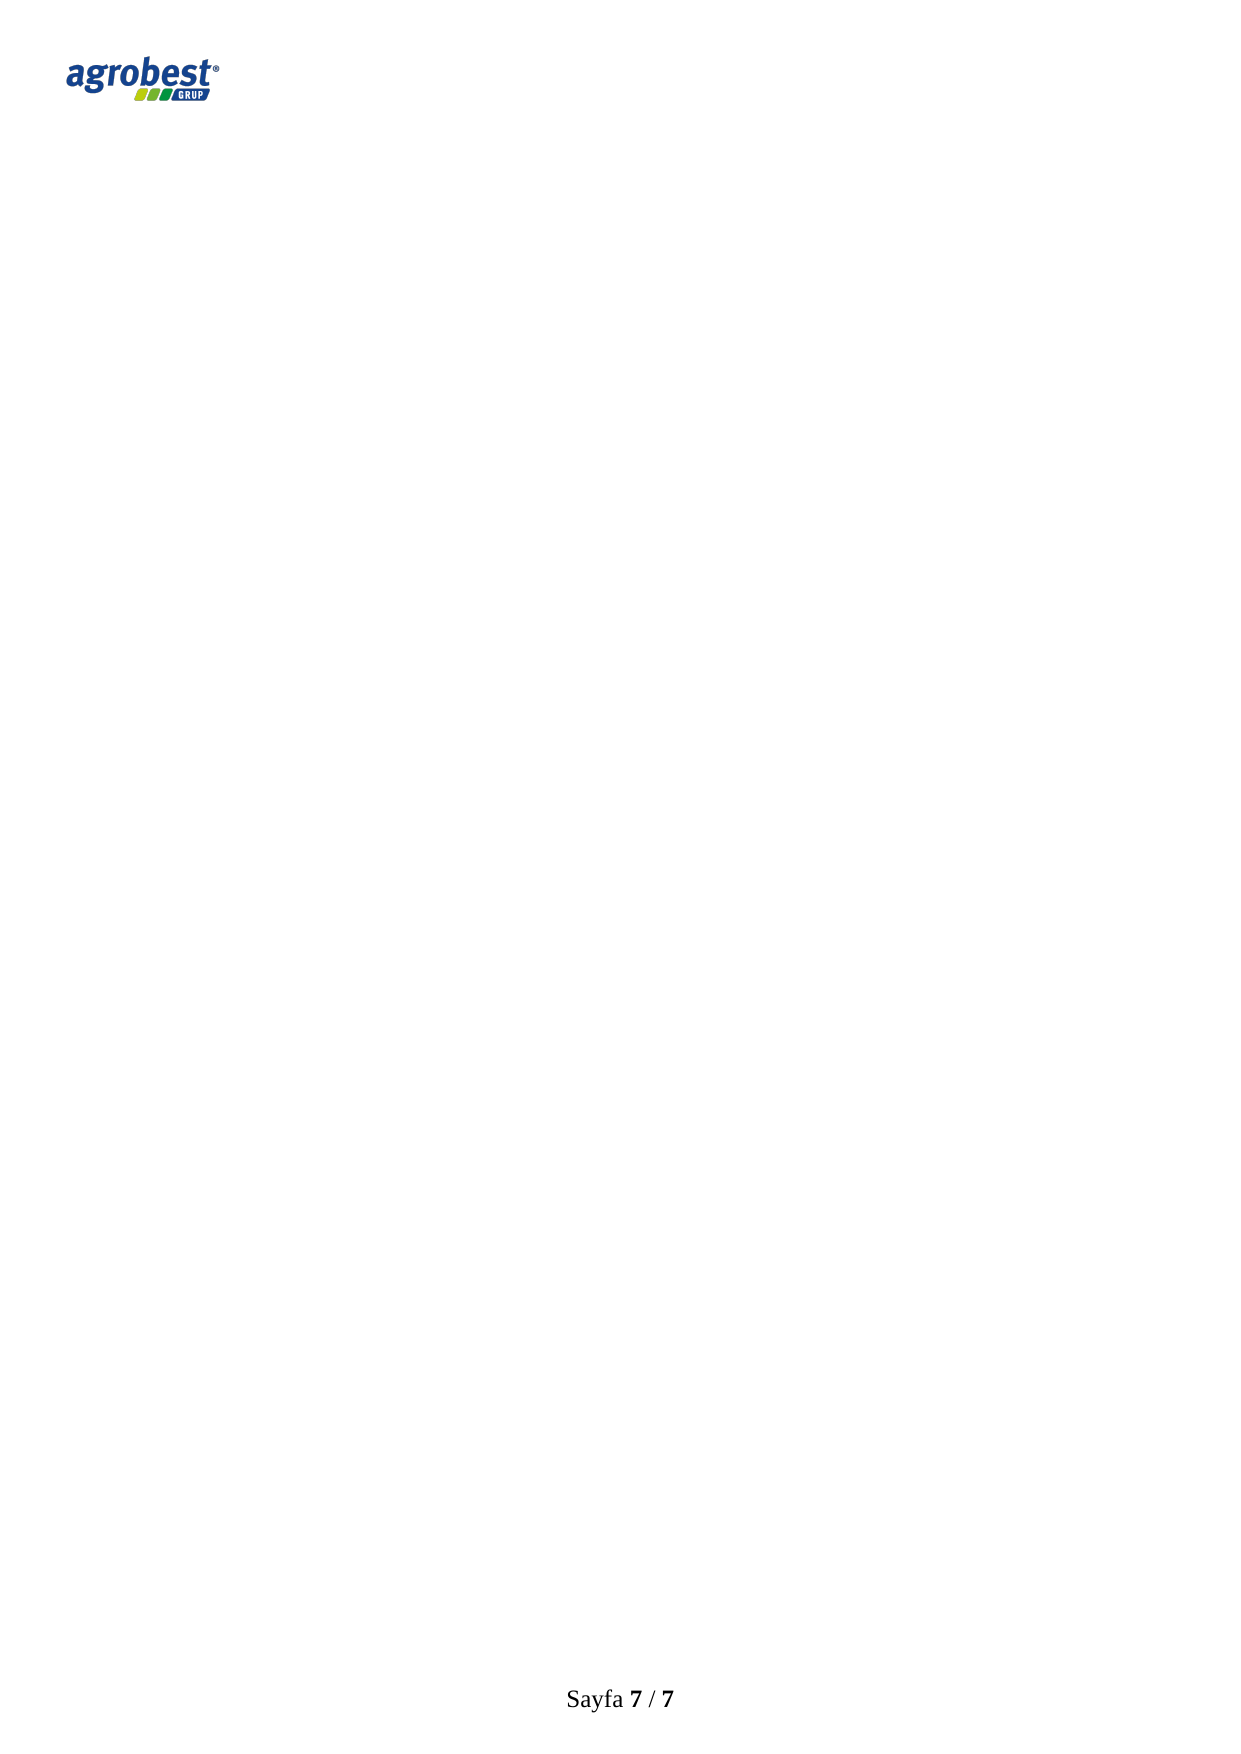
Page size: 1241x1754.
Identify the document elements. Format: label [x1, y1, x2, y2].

picture [58, 46, 224, 109]
